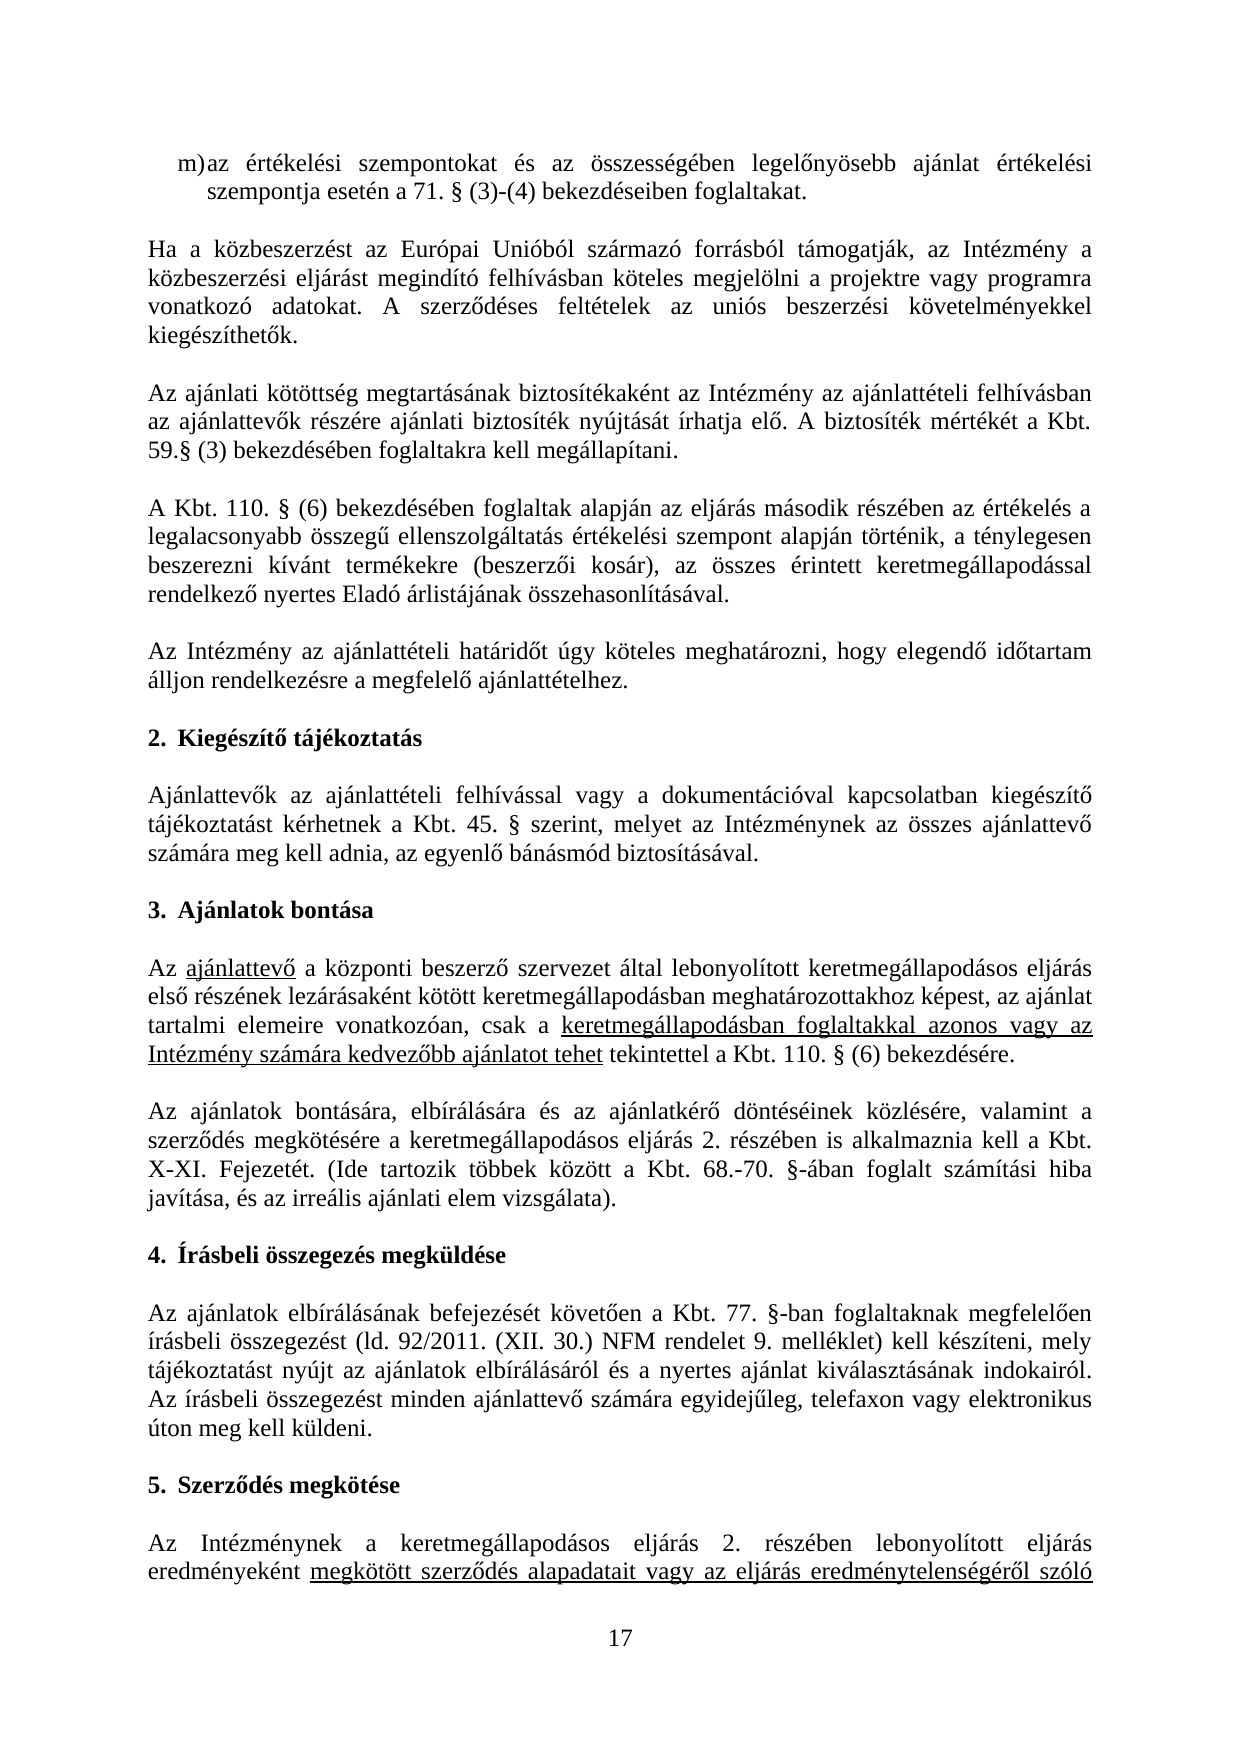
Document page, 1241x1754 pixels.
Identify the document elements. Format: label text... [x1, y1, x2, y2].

text Az ajánlati kötöttség megtartásának biztosítékaként az Intézmény az ajánlattételi felhívásban az ajánlattevők részére ajánlati biztosíték nyújtását írhatja elő. A biztosíték mértékét a Kbt. 59.§ (3) bekezdésében foglaltakra kell megállapítani. [148, 378, 1093, 464]
text Ha a közbeszerzést az Európai Unióból származó forrásból támogatják, az Intézmény a közbeszerzési eljárást megindító felhívásban köteles megjelölni a projektre vagy programra vonatkozó adatokat. A szerződéses feltételek az uniós beszerzési követelményekkel kiegészíthetők. [148, 234, 1093, 349]
text Az Intézmény az ajánlattételi határidőt úgy köteles meghatározni, hogy elegendő időtartam álljon rendelkezésre a megfelelő ajánlattételhez. [148, 636, 1093, 694]
list Ajánlatok bontása [148, 895, 1093, 924]
text Az ajánlatok bontására, elbírálására és az ajánlatkérő döntéséinek közlésére, valamint a szerződés megkötésére a keretmegállapodásos eljárás 2. részében is alkalmaznia kell a Kbt. X-XI. Fejezetét. (Ide tartozik többek között a Kbt. 68.-70. §-ában foglalt számítási hiba javítása, és az irreális ajánlati elem vizsgálata). [148, 1096, 1093, 1211]
list Kiegészítő tájékoztatás [148, 723, 1093, 751]
text Az ajánlatok elbírálásának befejezését követően a Kbt. 77. §-ban foglaltaknak megfelelően írásbeli összegezést (ld. 92/2011. (XII. 30.) NFM rendelet 9. melléklet) kell készíteni, mely tájékoztatást nyújt az ajánlatok elbírálásáról és a nyertes ajánlat kiválasztásának indokairól. Az írásbeli összegezést minden ajánlattevő számára egyidejűleg, telefaxon vagy elektronikus úton meg kell küldeni. [148, 1298, 1093, 1441]
text A Kbt. 110. § (6) bekezdésében foglaltak alapján az eljárás második részében az értékelés a legalacsonyabb összegű ellenszolgáltatás értékelési szempont alapján történik, a ténylegesen beszerezni kívánt termékekre (beszerzői kosár), az összes érintett keretmegállapodással rendelkező nyertes Eladó árlistájának összehasonlításával. [148, 493, 1093, 608]
text Az ajánlattevő a központi beszerző szervezet által lebonyolított keretmegállapodásos eljárás első részének lezárásaként kötött keretmegállapodásban meghatározottakhoz képest, az ajánlat tartalmi elemeire vonatkozóan, csak a keretmegállapodásban foglaltakkal azonos vagy az Intézmény számára kedvezőbb ajánlatot tehet tekintettel a Kbt. 110. § (6) bekezdésére. [148, 953, 1093, 1068]
text Ajánlattevők az ajánlattételi felhívással vagy a dokumentációval kapcsolatban kiegészítő tájékoztatást kérhetnek a Kbt. 45. § szerint, melyet az Intézménynek az összes ajánlattevő számára meg kell adnia, az egyenlő bánásmód biztosításával. [148, 780, 1093, 866]
list Szerződés megkötése [148, 1470, 1093, 1499]
list az értékelési szempontokat és az összességében legelőnyösebb ajánlat értékelési szempontja esetén a 71. § (3)-(4) bekezdéseiben foglaltakat. [177, 148, 1093, 205]
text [148, 1528, 1093, 1585]
list Írásbeli összegezés megküldése [148, 1240, 1093, 1269]
